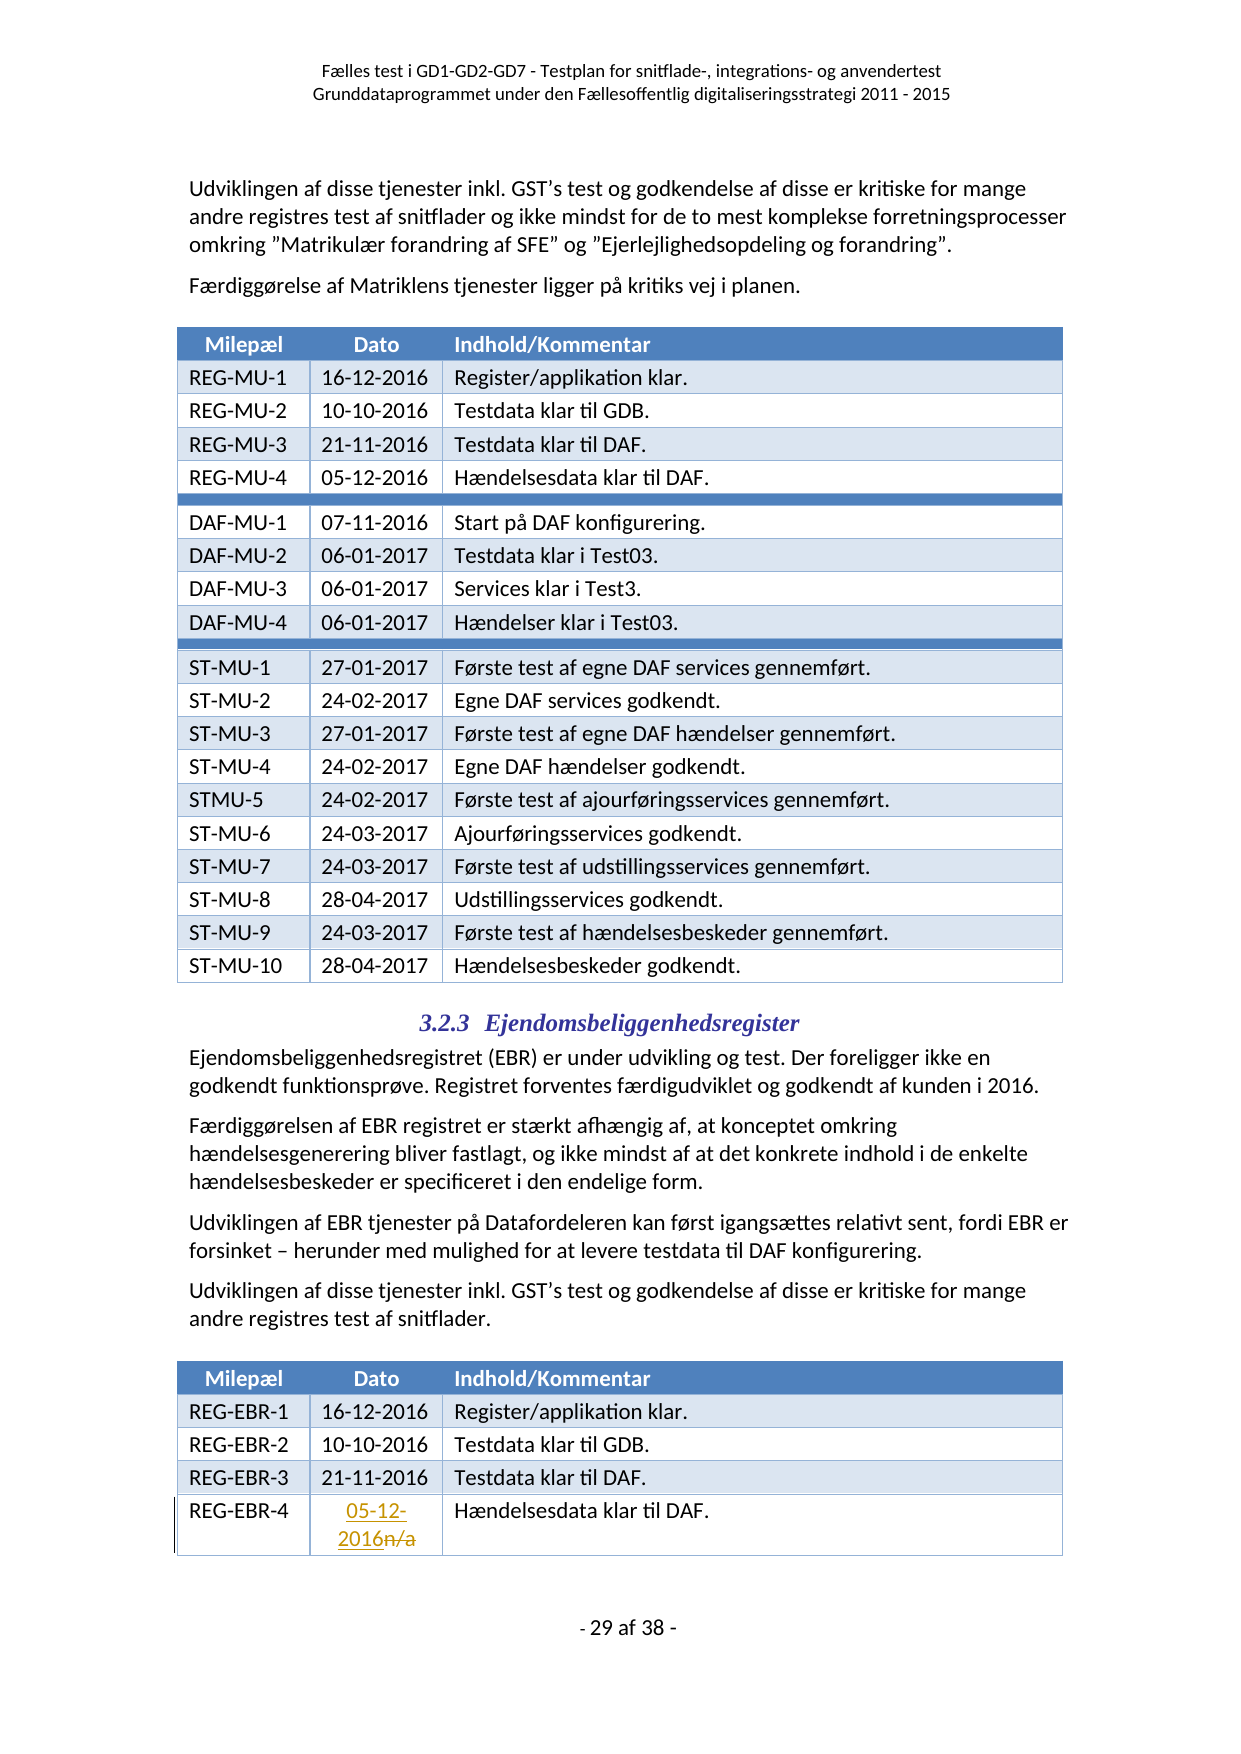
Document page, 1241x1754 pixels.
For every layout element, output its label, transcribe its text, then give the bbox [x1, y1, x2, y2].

table_cell Testdata klar til GDB. [443, 1428, 1062, 1460]
table_cell Egne DAF services godkendt. [443, 684, 1062, 716]
table_cell 21-11-2016 [311, 1461, 442, 1493]
text Udviklingen af EBR tjenester på Datafordeleren kan først igangsættes relativt sent, fordi EBR er forsinket – herunder med mulighed for at levere testdata til DAF konfigurering. [189, 1208, 1075, 1264]
text Færdiggørelse af Matriklens tjenester ligger på kritiks vej i planen. [189, 271, 1075, 299]
table_cell DAF-MU-3 [178, 572, 309, 604]
table_cell 06-01-2017 [311, 539, 442, 571]
table_cell 05-12-2016 [311, 461, 442, 493]
table_cell 16-12-2016 [311, 361, 442, 393]
table_cell REG-MU-2 [178, 394, 309, 427]
table_header Dato [311, 1362, 442, 1394]
table_cell [178, 639, 1062, 649]
table_cell 21-11-2016 [311, 428, 442, 460]
text Færdiggørelsen af EBR registret er stærkt afhængig af, at konceptet omkring hændelsesgenerering bliver fastlagt, og ikke mindst af at det konkrete indhold i de enkelte hændelsesbeskeder er specificeret i den endelige form. [189, 1111, 1075, 1195]
table_cell 24-02-2017 [311, 784, 442, 816]
table_cell Services klar i Test3. [443, 572, 1062, 604]
table_cell Testdata klar til GDB. [443, 394, 1062, 427]
table_cell ST-MU-7 [178, 850, 309, 882]
table_cell Hændelser klar i Test03. [443, 606, 1062, 638]
table_cell ST-MU-10 [178, 950, 309, 982]
table_cell ST-MU-8 [178, 883, 309, 915]
table_cell Hændelsesbeskeder godkendt. [443, 950, 1062, 982]
table_cell Egne DAF hændelser godkendt. [443, 750, 1062, 782]
table_cell Ajourføringsservices godkendt. [443, 817, 1062, 849]
table_cell 10-10-2016 [311, 394, 442, 427]
table_cell REG-EBR-1 [178, 1395, 309, 1427]
table_cell [178, 494, 1062, 505]
table_cell 27-01-2017 [311, 651, 442, 683]
table_cell ST-MU-3 [178, 717, 309, 749]
table_cell ST-MU-4 [178, 750, 309, 782]
table_cell Første test af hændelsesbeskeder gennemført. [443, 916, 1062, 948]
table_cell Første test af udstillingsservices gennemført. [443, 850, 1062, 882]
table_cell 10-10-2016 [311, 1428, 442, 1460]
table_cell ST-MU-9 [178, 916, 309, 948]
table_cell Register/applikation klar. [443, 1395, 1062, 1427]
table_cell DAF-MU-2 [178, 539, 309, 571]
table_cell 28-04-2017 [311, 950, 442, 982]
table_cell 27-01-2017 [311, 717, 442, 749]
table_cell 16-12-2016 [311, 1395, 442, 1427]
table_cell Testdata klar til DAF. [443, 428, 1062, 460]
table_cell Register/applikation klar. [443, 361, 1062, 393]
table_cell Første test af egne DAF hændelser gennemført. [443, 717, 1062, 749]
table_cell 06-01-2017 [311, 572, 442, 604]
table_header Indhold/Kommentar [443, 328, 1062, 360]
table_header Indhold/Kommentar [443, 1362, 1062, 1394]
table_cell 24-03-2017 [311, 850, 442, 882]
table_cell REG-EBR-3 [178, 1461, 309, 1493]
table_cell REG-MU-4 [178, 461, 309, 493]
table_cell REG-EBR-2 [178, 1428, 309, 1460]
table_cell REG-MU-1 [178, 361, 309, 393]
table_cell STMU-5 [178, 784, 309, 816]
table_cell 07-11-2016 [311, 506, 442, 538]
table_cell Hændelsesdata klar til DAF. [443, 461, 1062, 493]
table_cell Testdata klar til DAF. [443, 1461, 1062, 1493]
table_cell DAF-MU-1 [178, 506, 309, 538]
table_header Milepæl [178, 328, 309, 360]
table_cell Testdata klar i Test03. [443, 539, 1062, 571]
table_cell ST-MU-6 [178, 817, 309, 849]
text Udviklingen af disse tjenester inkl. GST’s test og godkendelse af disse er kritiske for mange andre registres test af snitflader og ikke mindst for de to mest komplekse forretningsprocesser omkring ”Matrikulær forandring af SFE” og ”Ejerlejlighedsopdeling og forandring”. [189, 174, 1075, 258]
table_cell Første test af ajourføringsservices gennemført. [443, 784, 1062, 816]
table_cell ST-MU-1 [178, 651, 309, 683]
table_cell 24-03-2017 [311, 817, 442, 849]
table_cell REG-MU-3 [178, 428, 309, 460]
table_cell Udstillingsservices godkendt. [443, 883, 1062, 915]
table_header Dato [311, 328, 442, 360]
table_cell 06-01-2017 [311, 606, 442, 638]
table_cell ST-MU-2 [178, 684, 309, 716]
table_cell 24-03-2017 [311, 916, 442, 948]
subtitle Ejendomsbeliggenhedsregister [419, 1008, 1075, 1037]
table_cell 28-04-2017 [311, 883, 442, 915]
table_cell [311, 1495, 442, 1555]
table_cell 24-02-2017 [311, 750, 442, 782]
text Udviklingen af disse tjenester inkl. GST’s test og godkendelse af disse er kritiske for mange andre registres test af snitflader. [189, 1276, 1075, 1332]
table_cell 24-02-2017 [311, 684, 442, 716]
table_cell Første test af egne DAF services gennemført. [443, 651, 1062, 683]
table_header Milepæl [178, 1362, 309, 1394]
table_cell Hændelsesdata klar til DAF. [443, 1495, 1062, 1555]
table_cell DAF-MU-4 [178, 606, 309, 638]
table_cell REG-EBR-4 [178, 1495, 309, 1555]
table_cell Start på DAF konfigurering. [443, 506, 1062, 538]
text Ejendomsbeliggenhedsregistret (EBR) er under udvikling og test. Der foreligger ikke en godkendt funktionsprøve. Registret forventes færdigudviklet og godkendt af kunden i 2016. [189, 1043, 1075, 1099]
